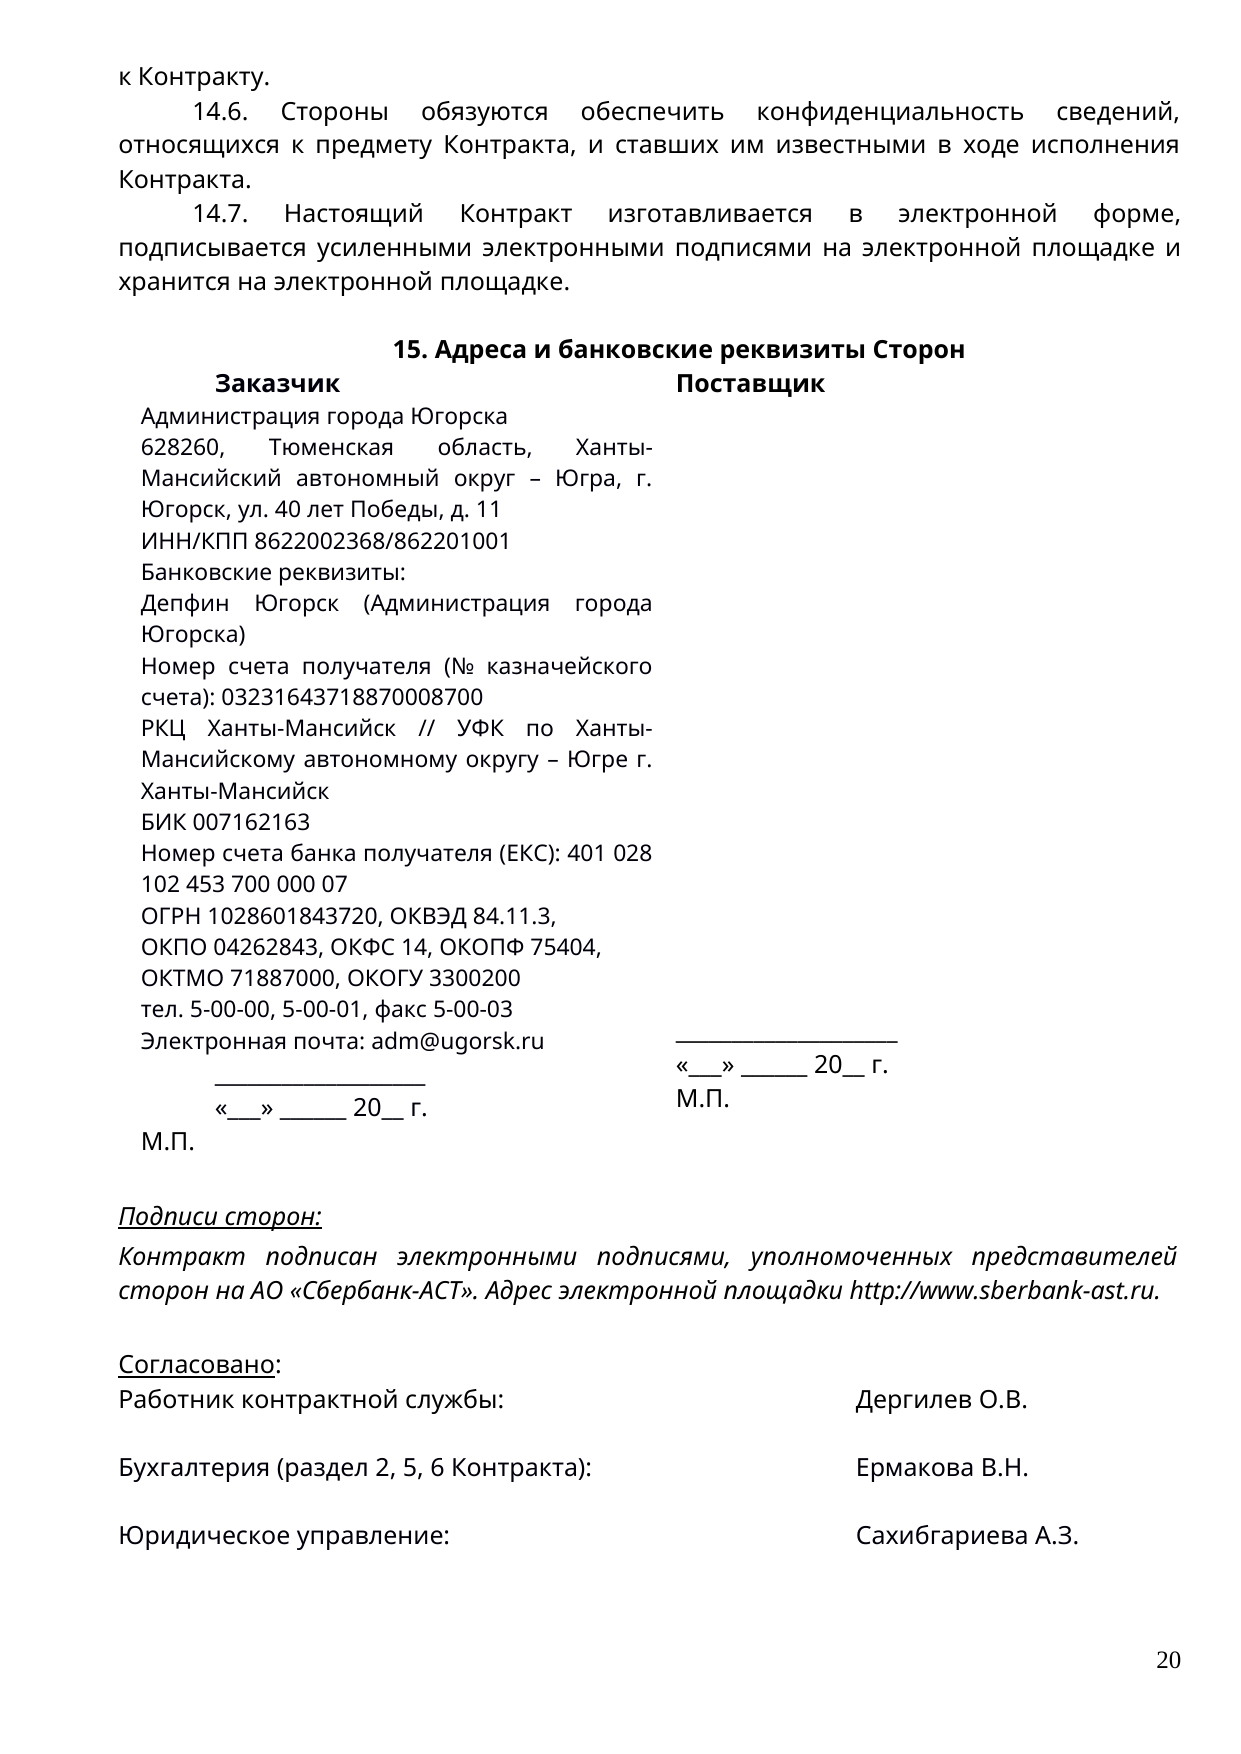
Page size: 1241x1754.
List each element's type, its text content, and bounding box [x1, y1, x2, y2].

table_header Заказчик Администрация города Югорска 628260, Тюменская область, Ханты-Мансийский автономный округ – Югра, г. Югорск, ул. 40 лет Победы, д. 11 ИНН/КПП 8622002368/862201001 Банковские реквизиты: Депфин Югорск (Администрация города Югорска) Номер счета получателя (№ казначейского счета): 03231643718870008700 РКЦ Ханты-Мансийск // УФК по Ханты-Мансийскому автономному округу – Югре г. Ханты-Мансийск БИК 007162163 Номер счета банка получателя (ЕКС): 401 028 102 453 700 000 07 ОГРН 1028601843720, ОКВЭД 84.11.3, ОКПО 04262843, ОКФС 14, ОКОПФ 75404, ОКТМО 71887000, ОКОГУ 3300200 тел. 5-00-00, 5-00-01, факс 5-00-03 Электронная почта: adm@ugorsk.ru ___________________ «___» ______ 20__ г. М.П. [129, 366, 664, 1158]
text Работник контрактной службы: Дергилев О.В. [118, 1381, 1181, 1415]
table_header Поставщик ____________________ «___» ______ 20__ г. М.П. [664, 366, 1115, 1158]
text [118, 59, 1181, 93]
text 14.7. Настоящий Контракт изготавливается в электронной форме, подписывается усиленными электронными подписями на электронной площадке и хранится на электронной площадке. [118, 195, 1181, 297]
text Юридическое управление: Сахибгариева А.З. [118, 1517, 1181, 1552]
text Контракт подписан электронными подписями, уполномоченных представителей сторон на АО «Сбербанк-АСТ». Адрес электронной площадки http://www.sberbank-ast.ru. [118, 1239, 1181, 1307]
text Подписи сторон: [118, 1198, 1181, 1232]
text Бухгалтерия (раздел 2, 5, 6 Контракта): Ермакова В.Н. [118, 1449, 1181, 1483]
text 15. Адреса и банковские реквизиты Сторон [118, 332, 1181, 366]
text Согласовано: [118, 1347, 1181, 1381]
text 14.6. Стороны обязуются обеспечить конфиденциальность сведений, относящихся к предмету Контракта, и ставших им известными в ходе исполнения Контракта. [118, 93, 1181, 195]
